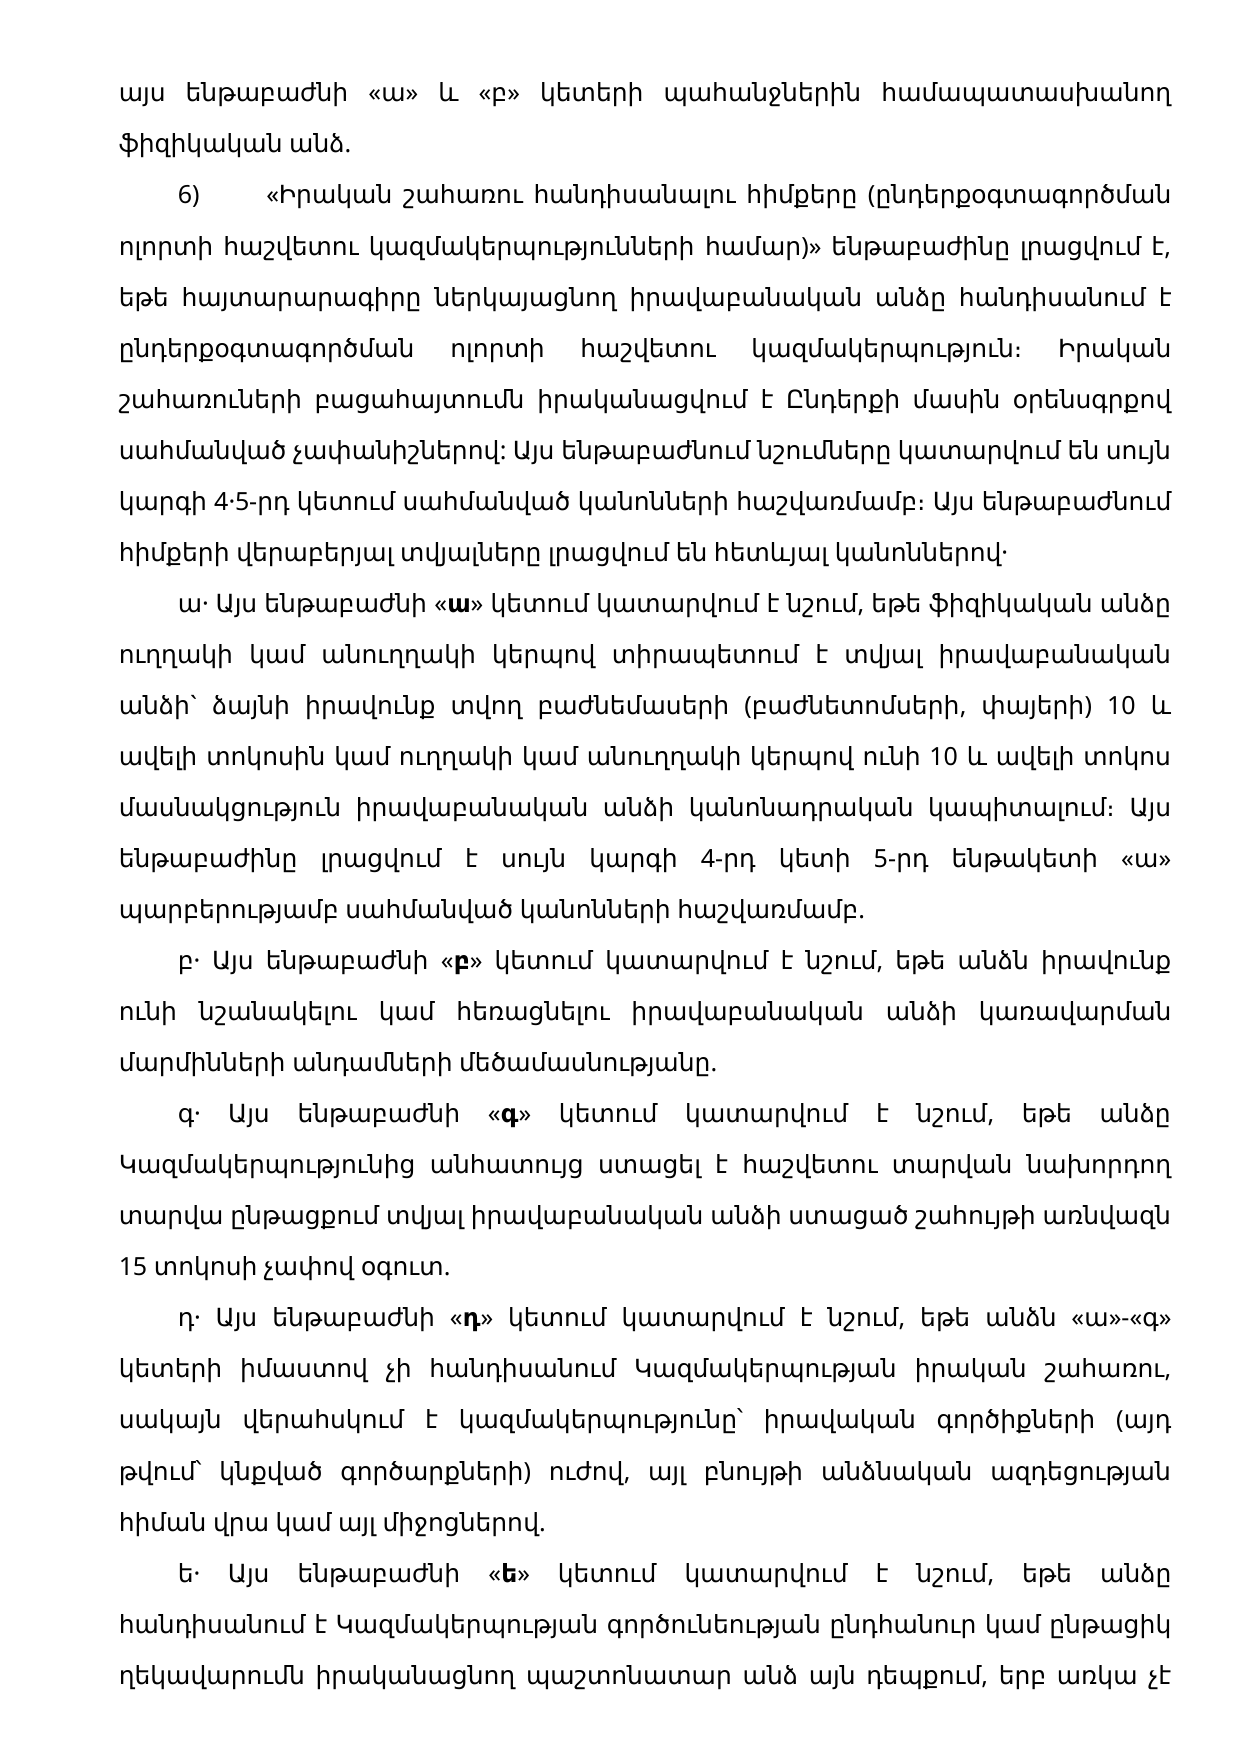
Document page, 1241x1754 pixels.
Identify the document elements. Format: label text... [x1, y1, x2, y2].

text գ․ Այս ենթաբաժնի «գ» կետում կատարվում է նշում, եթե անձը Կազմակերպությունից անհատույց ստացել է հաշվետու տարվան նախորդող տարվա ընթացքում տվյալ իրավաբանական անձի ստացած շահույթի առնվազն 15 տոկոսի չափով օգուտ. [118, 1096, 1171, 1283]
text բ․ Այս ենթաբաժնի «բ» կետում կատարվում է նշում, եթե անձն իրավունք ունի նշանակելու կամ հեռացնելու իրավաբանական անձի կառավարման մարմինների անդամների մեծամասնությանը. [118, 943, 1171, 1079]
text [118, 1555, 1171, 1691]
text դ․ Այս ենթաբաժնի «դ» կետում կատարվում է նշում, եթե անձն «ա»-«գ» կետերի իմաստով չի հանդիսանում Կազմակերպության իրական շահառու, սակայն վերահսկում է կազմակերպությունը՝ իրավական գործիքների (այդ թվում՝ կնքված գործարքների) ուժով, այլ բնույթի անձնական ազդեցության հիման վրա կամ այլ միջոցներով. [118, 1300, 1171, 1538]
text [118, 75, 1171, 160]
text ա․ Այս ենթաբաժնի «ա» կետում կատարվում է նշում, եթե ֆիզիկական անձը ուղղակի կամ անուղղակի կերպով տիրապետում է տվյալ իրավաբանական անձի` ձայնի իրավունք տվող բաժնեմասերի (բաժնետոմսերի, փայերի) 10 և ավելի տոկոսին կամ ուղղակի կամ անուղղակի կերպով ունի 10 և ավելի տոկոս մասնակցություն իրավաբանական անձի կանոնադրական կապիտալում։ Այս ենթաբաժինը լրացվում է սույն կարգի 4-րդ կետի 5-րդ ենթակետի «ա» պարբերությամբ սահմանված կանոնների հաշվառմամբ. [118, 585, 1171, 926]
list «Իրական շահառու հանդիսանալու հիմքերը (ընդերքօգտագործման ոլորտի հաշվետու կազմակերպությունների համար)» ենթաբաժինը լրացվում է, եթե հայտարարագիրը ներկայացնող իրավաբանական անձը հանդիսանում է ընդերքօգտագործման ոլորտի հաշվետու կազմակերպություն։ Իրական շահառուների բացահայտումն իրականացվում է Ընդերքի մասին օրենսգրքով սահմանված չափանիշներով: Այս ենթաբաժնում նշումները կատարվում են սույն կարգի 4․5-րդ կետում սահմանված կանոնների հաշվառմամբ։ Այս ենթաբաժնում հիմքերի վերաբերյալ տվյալները լրացվում են հետևյալ կանոններով․ [118, 177, 1171, 568]
